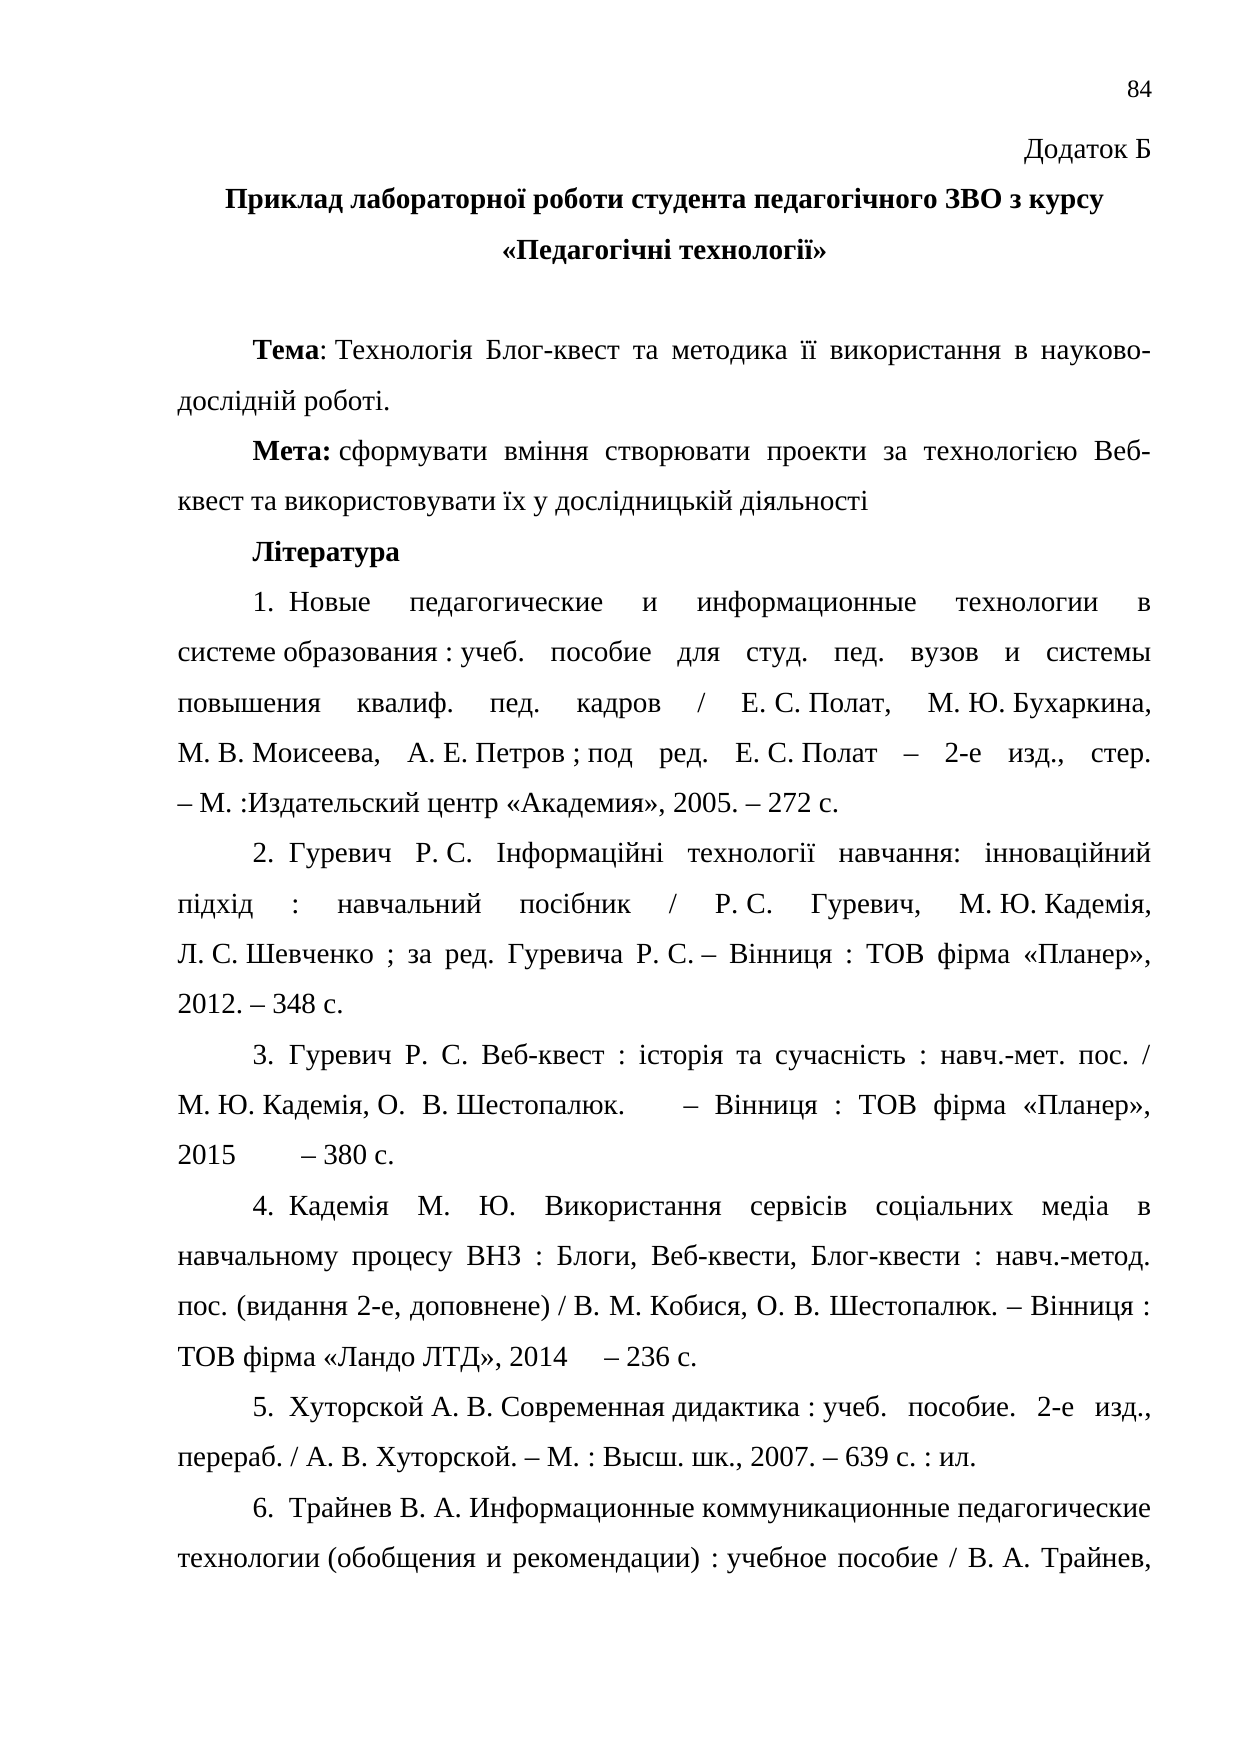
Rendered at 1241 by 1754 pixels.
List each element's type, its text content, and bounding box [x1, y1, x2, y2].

text 5. Хуторской А. В. Современная дидактика : учеб. пособие. 2-е изд., перераб. / А. В. Хуторской. – М. : Высш. шк., 2007. – 639 с. : ил. [177, 1389, 1152, 1473]
text Тема: Технологія Блог-квест та методика її використання в науково-дослідній роботі. [177, 332, 1152, 416]
text 4. Кадемія М. Ю. Використання сервісів соціальних медіа в навчальному процесу ВНЗ : Блоги, Веб-квести, Блог-квести : навч.-метод. пос. (видання 2-е, доповнене) / В. М. Кобися, О. В. Шестопалюк. – Вінниця : ТОВ фірма «Ландо ЛТД», 2014 – 236 с. [177, 1188, 1152, 1372]
text Додаток Б [177, 131, 1152, 165]
text Приклад лабораторної роботи студента педагогічного ЗВО з курсу «Педагогічні технології» [177, 182, 1152, 265]
text Література [177, 534, 1152, 567]
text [177, 1490, 1152, 1573]
text 1. Новые педагогические и информационные технологии в системе образования : учеб. пособие для студ. пед. вузов и системы повышения квалиф. пед. кадров / Е. С. Полат, М. Ю. Бухаркина, М. В. Моисеева, А. Е. Петров ; под ред. Е. С. Полат – 2-е изд., стер. – М. :Издательский центр «Академия», 2005. – 272 с. [177, 584, 1152, 819]
text Мета: сформувати вміння створювати проекти за технологією Веб-квест та використовувати їх у дослідницькій діяльності [177, 433, 1152, 517]
text 2. Гуревич Р. С. Інформаційні технології навчання: інноваційний підхід : навчальний посібник / Р. С. Гуревич, М. Ю. Кадемія, Л. С. Шевченко ; за ред. Гуревича Р. С. – Вінниця : ТОВ фірма «Планер», 2012. – 348 с. [177, 836, 1152, 1020]
text 3. Гуревич Р. С. Веб-квест : історія та сучасність : навч.-мет. пос. / М. Ю. Кадемія, О. В. Шестопалюк. – Вінниця : ТОВ фірма «Планер», 2015 – 380 с. [177, 1037, 1152, 1171]
